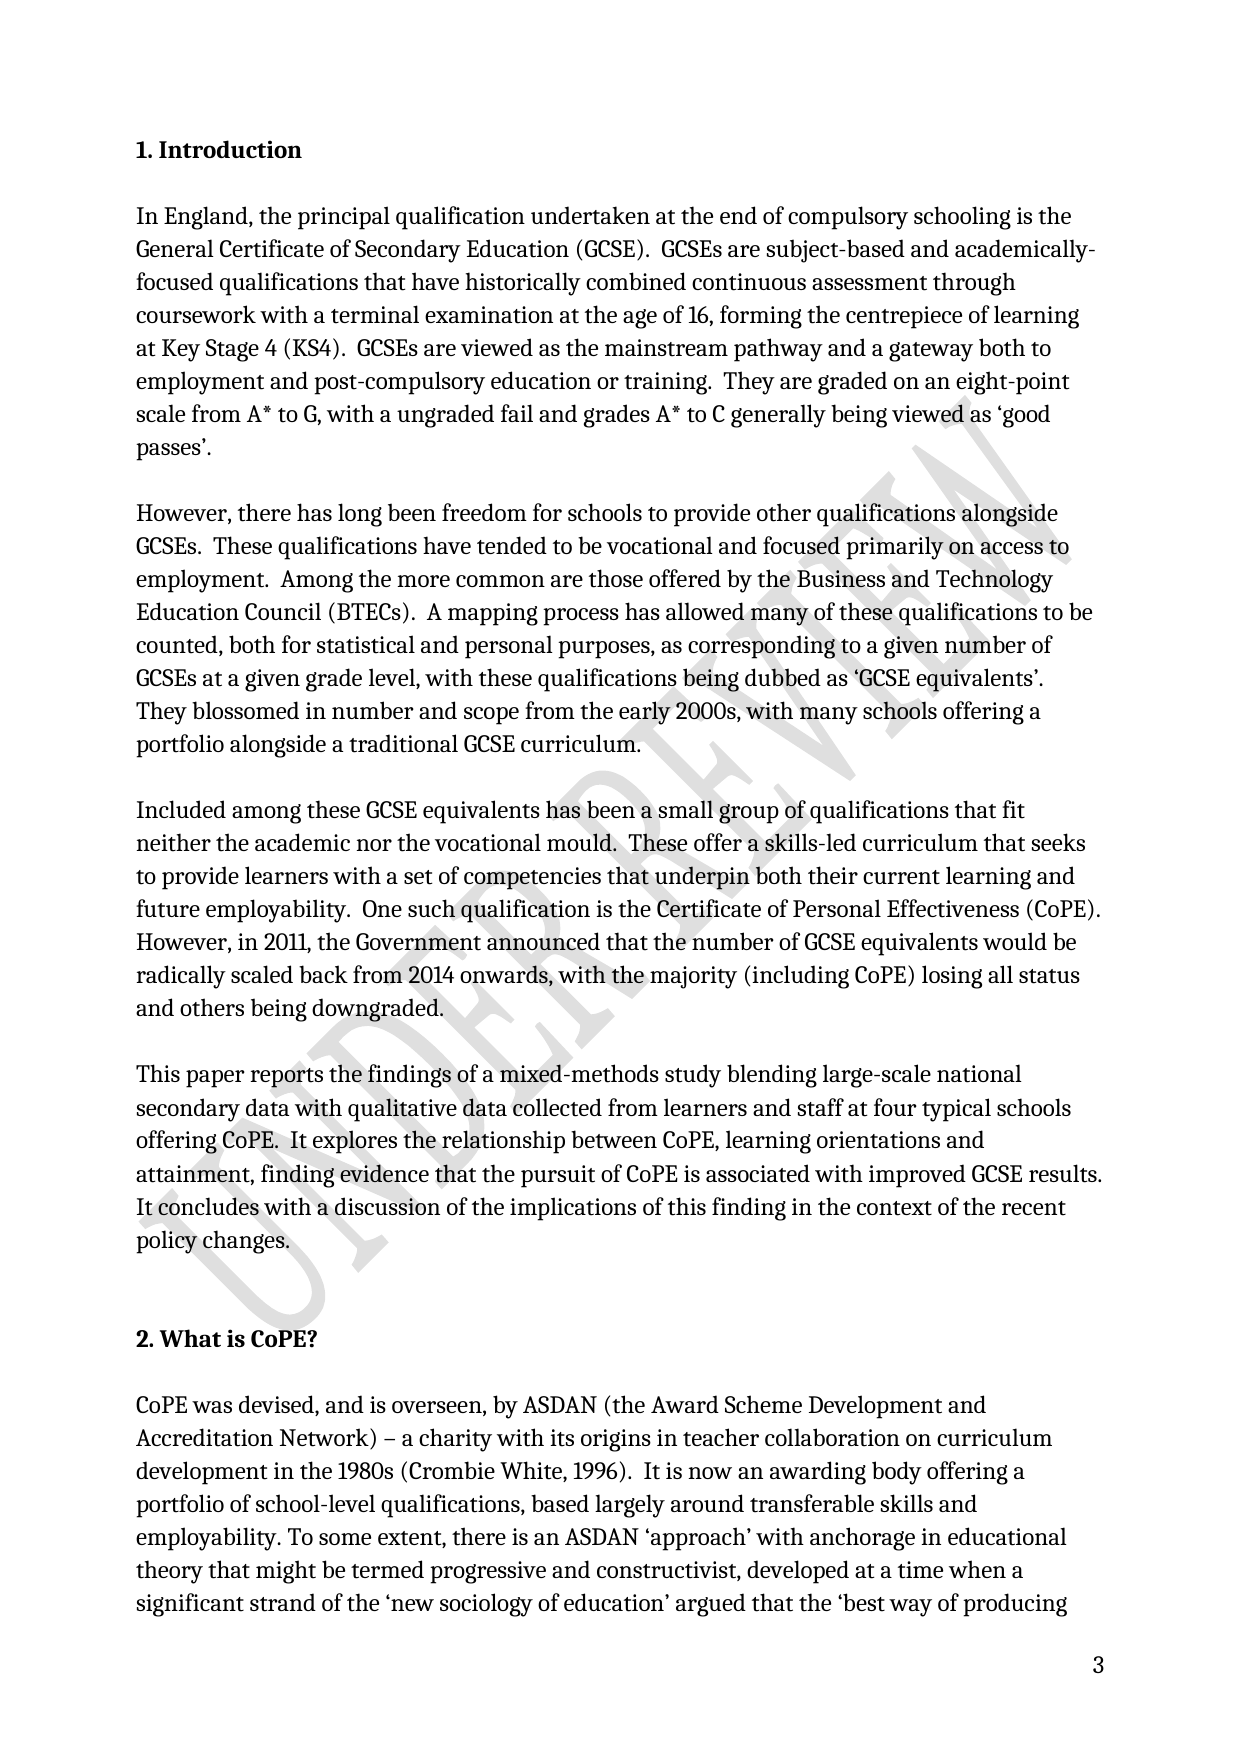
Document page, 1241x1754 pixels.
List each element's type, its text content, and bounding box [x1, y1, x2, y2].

text 1. Introduction [136, 136, 1104, 164]
text This paper reports the findings of a mixed-methods study blending large-scale national secondary data with qualitative data collected from learners and staff at four typical schools offering CoPE. It explores the relationship between CoPE, learning orientations and attainment, finding evidence that the pursuit of CoPE is associated with improved GCSE results. It concludes with a discussion of the implications of this finding in the context of the recent policy changes. [136, 1060, 1104, 1254]
text Included among these GCSE equivalents has been a small group of qualifications that fit neither the academic nor the vocational mould. These offer a skills-led curriculum that seeks to provide learners with a set of competencies that underpin both their current learning and future employability. One such qualification is the Certificate of Personal Effectiveness (CoPE). However, in 2011, the Government announced that the number of GCSE equivalents would be radically scaled back from 2014 onwards, with the majority (including CoPE) losing all status and others being downgraded. [136, 796, 1104, 1023]
text In England, the principal qualification undertaken at the end of compulsory schooling is the General Certificate of Secondary Education (GCSE). GCSEs are subject-based and academically-focused qualifications that have historically combined continuous assessment through coursework with a terminal examination at the age of 16, forming the centrepiece of learning at Key Stage 4 (KS4). GCSEs are viewed as the mainstream pathway and a gateway both to employment and post-compulsory education or training. They are graded on an eight-point scale from A* to G, with a ungraded fail and grades A* to C generally being viewed as ‘good passes’. [136, 202, 1104, 462]
text However, there has long been freedom for schools to provide other qualifications alongside GCSEs. These qualifications have tended to be vocational and focused primarily on access to employment. Among the more common are those offered by the Business and Technology Education Council (BTECs). A mapping process has allowed many of these qualifications to be counted, both for statistical and personal purposes, as corresponding to a given number of GCSEs at a given grade level, with these qualifications being dubbed as ‘GCSE equivalents’. They blossomed in number and scope from the early 2000s, with many schools offering a portfolio alongside a traditional GCSE curriculum. [136, 499, 1104, 759]
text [136, 1391, 1104, 1617]
text 2. What is CoPE? [136, 1324, 1104, 1353]
